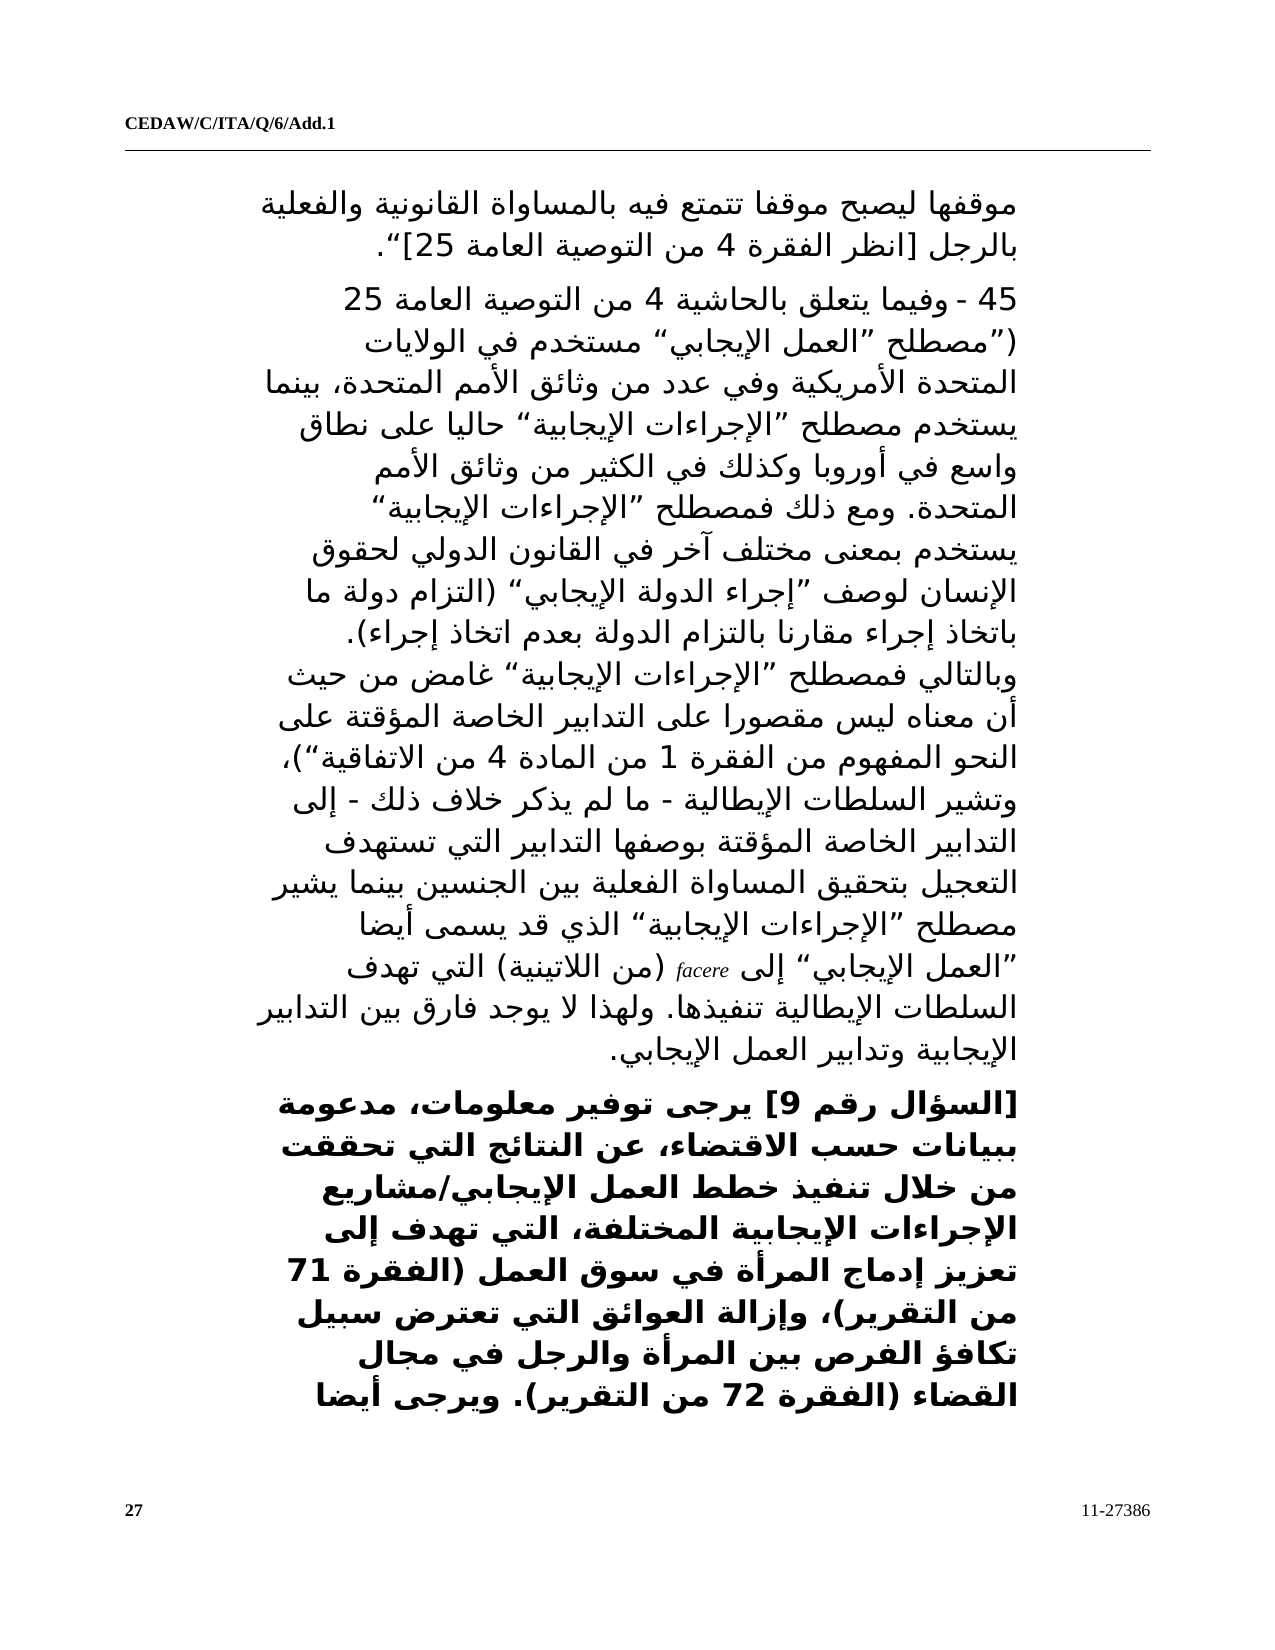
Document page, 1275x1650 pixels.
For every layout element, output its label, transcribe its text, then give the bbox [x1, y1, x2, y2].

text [256, 1081, 1018, 1415]
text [256, 181, 1018, 265]
text 45 - وفيما يتعلق بالحاشية 4 من التوصية العامة 25 (”مصطلح ”العمل الإيجابي“ مستخدم في الولايات المتحدة الأمريكية وفي عدد من وثائق الأمم المتحدة، بينما يستخدم مصطلح ”الإجراءات الإيجابية“ حاليا على نطاق واسع في أوروبا وكذلك في الكثير من وثائق الأمم المتحدة. ومع ذلك فمصطلح ”الإجراءات الإيجابية“ يستخدم بمعنى مختلف آخر في القانون الدولي لحقوق الإنسان لوصف ”إجراء الدولة الإيجابي“ (التزام دولة ما باتخاذ إجراء مقارنا بالتزام الدولة بعدم اتخاذ إجراء). وبالتالي فمصطلح ”الإجراءات الإيجابية“ غامض من حيث أن معناه ليس مقصورا على التدابير الخاصة المؤقتة على النحو المفهوم من الفقرة 1 من المادة 4 من الاتفاقية“)، وتشير السلطات الإيطالية - ما لم يذكر خلاف ذلك - إلى التدابير الخاصة المؤقتة بوصفها التدابير التي تستهدف التعجيل بتحقيق المساواة الفعلية بين الجنسين بينما يشير مصطلح ”الإجراءات الإيجابية“ الذي قد يسمى أيضا ”العمل الإيجابي“ إلى facere (من اللاتينية) التي تهدف السلطات الإيطالية تنفيذها. ولهذا لا يوجد فارق بين التدابير الإيجابية وتدابير العمل الإيجابي. [256, 277, 1018, 1069]
